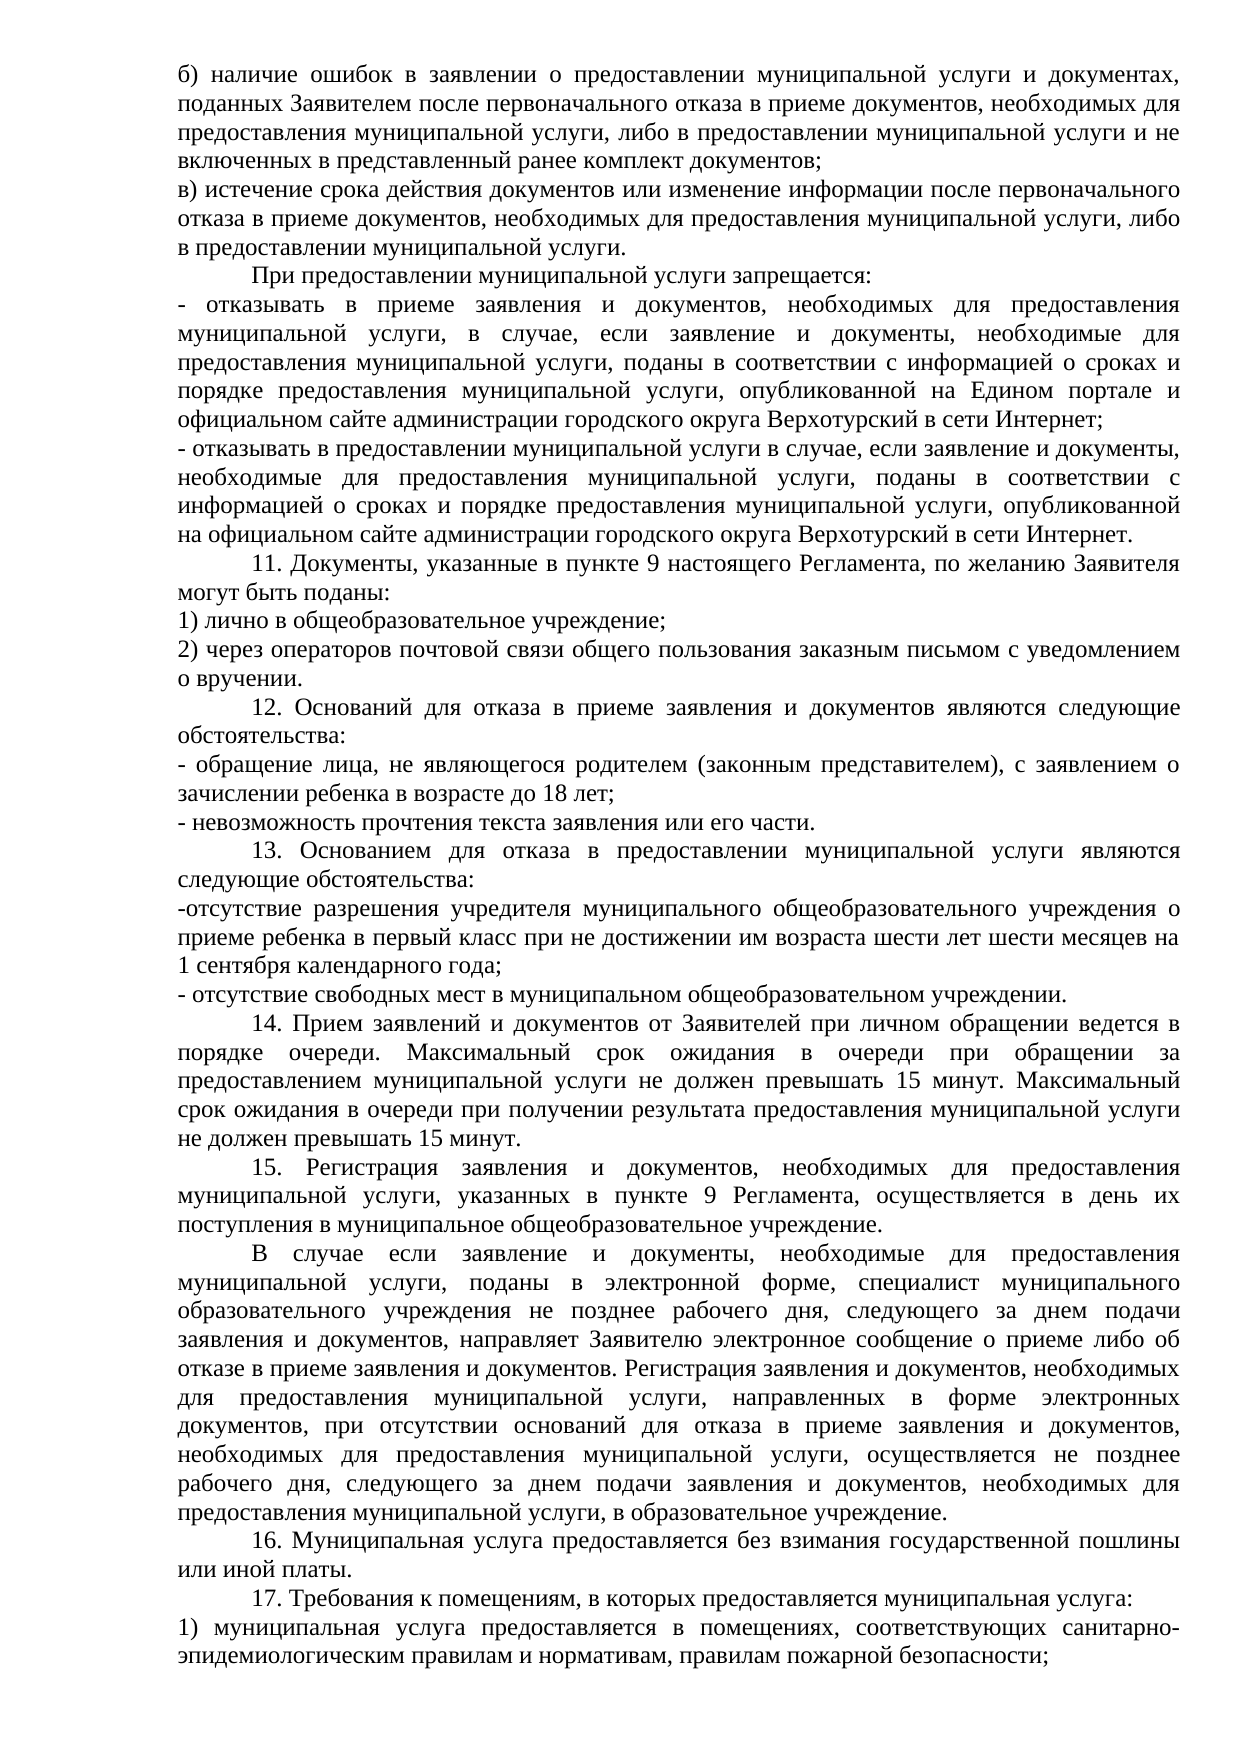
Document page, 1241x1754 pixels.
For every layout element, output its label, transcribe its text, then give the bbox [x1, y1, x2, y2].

text 1) лично в общеобразовательное учреждение; [177, 605, 1181, 634]
text 16. Муниципальная услуга предоставляется без взимания государственной пошлины или иной платы. [177, 1525, 1181, 1583]
text 15. Регистрация заявления и документов, необходимых для предоставления муниципальной услуги, указанных в пункте 9 Регламента, осуществляется в день их поступления в муниципальное общеобразовательное учреждение. [177, 1152, 1181, 1238]
text в) истечение срока действия документов или изменение информации после первоначального отказа в приеме документов, необходимых для предоставления муниципальной услуги, либо в предоставлении муниципальной услуги. [177, 174, 1181, 260]
text 12. Оснований для отказа в приеме заявления и документов являются следующие обстоятельства: [177, 692, 1181, 749]
text 1) муниципальная услуга предоставляется в помещениях, соответствующих санитарно-эпидемиологическим правилам и нормативам, правилам пожарной безопасности; [177, 1612, 1181, 1669]
text - обращение лица, не являющегося родителем (законным представителем), с заявлением о зачислении ребенка в возрасте до 18 лет; [177, 749, 1181, 807]
text 11. Документы, указанные в пункте 9 настоящего Регламента, по желанию Заявителя могут быть поданы: [177, 548, 1181, 605]
text - отказывать в приеме заявления и документов, необходимых для предоставления муниципальной услуги, в случае, если заявление и документы, необходимые для предоставления муниципальной услуги, поданы в соответствии с информацией о сроках и порядке предоставления муниципальной услуги, опубликованной на Едином портале и официальном сайте администрации городского округа Верхотурский в сети Интернет; [177, 289, 1181, 433]
text 2) через операторов почтовой связи общего пользования заказным письмом с уведомлением о вручении. [177, 634, 1181, 692]
text - отсутствие свободных мест в муниципальном общеобразовательном учреждении. [177, 979, 1181, 1008]
text 13. Основанием для отказа в предоставлении муниципальной услуги являются следующие обстоятельства: [177, 835, 1181, 893]
text 14. Прием заявлений и документов от Заявителей при личном обращении ведется в порядке очереди. Максимальный срок ожидания в очереди при обращении за предоставлением муниципальной услуги не должен превышать 15 минут. Максимальный срок ожидания в очереди при получении результата предоставления муниципальной услуги не должен превышать 15 минут. [177, 1008, 1181, 1152]
text 17. Требования к помещениям, в которых предоставляется муниципальная услуга: [177, 1583, 1181, 1612]
text При предоставлении муниципальной услуги запрещается: [177, 260, 1181, 289]
text В случае если заявление и документы, необходимые для предоставления муниципальной услуги, поданы в электронной форме, специалист муниципального образовательного учреждения не позднее рабочего дня, следующего за днем подачи заявления и документов, направляет Заявителю электронное сообщение о приеме либо об отказе в приеме заявления и документов. Регистрация заявления и документов, необходимых для предоставления муниципальной услуги, направленных в форме электронных документов, при отсутствии оснований для отказа в приеме заявления и документов, необходимых для предоставления муниципальной услуги, осуществляется не позднее рабочего дня, следующего за днем подачи заявления и документов, необходимых для предоставления муниципальной услуги, в образовательное учреждение. [177, 1238, 1181, 1525]
text -отсутствие разрешения учредителя муниципального общеобразовательного учреждения о приеме ребенка в первый класс при не достижении им возраста шести лет шести месяцев на 1 сентября календарного года; [177, 893, 1181, 979]
text - отказывать в предоставлении муниципальной услуги в случае, если заявление и документы, необходимые для предоставления муниципальной услуги, поданы в соответствии с информацией о сроках и порядке предоставления муниципальной услуги, опубликованной на официальном сайте администрации городского округа Верхотурский в сети Интернет. [177, 433, 1181, 548]
text - невозможность прочтения текста заявления или его части. [177, 807, 1181, 835]
text б) наличие ошибок в заявлении о предоставлении муниципальной услуги и документах, поданных Заявителем после первоначального отказа в приеме документов, необходимых для предоставления муниципальной услуги, либо в предоставлении муниципальной услуги и не включенных в представленный ранее комплект документов; [177, 59, 1181, 174]
